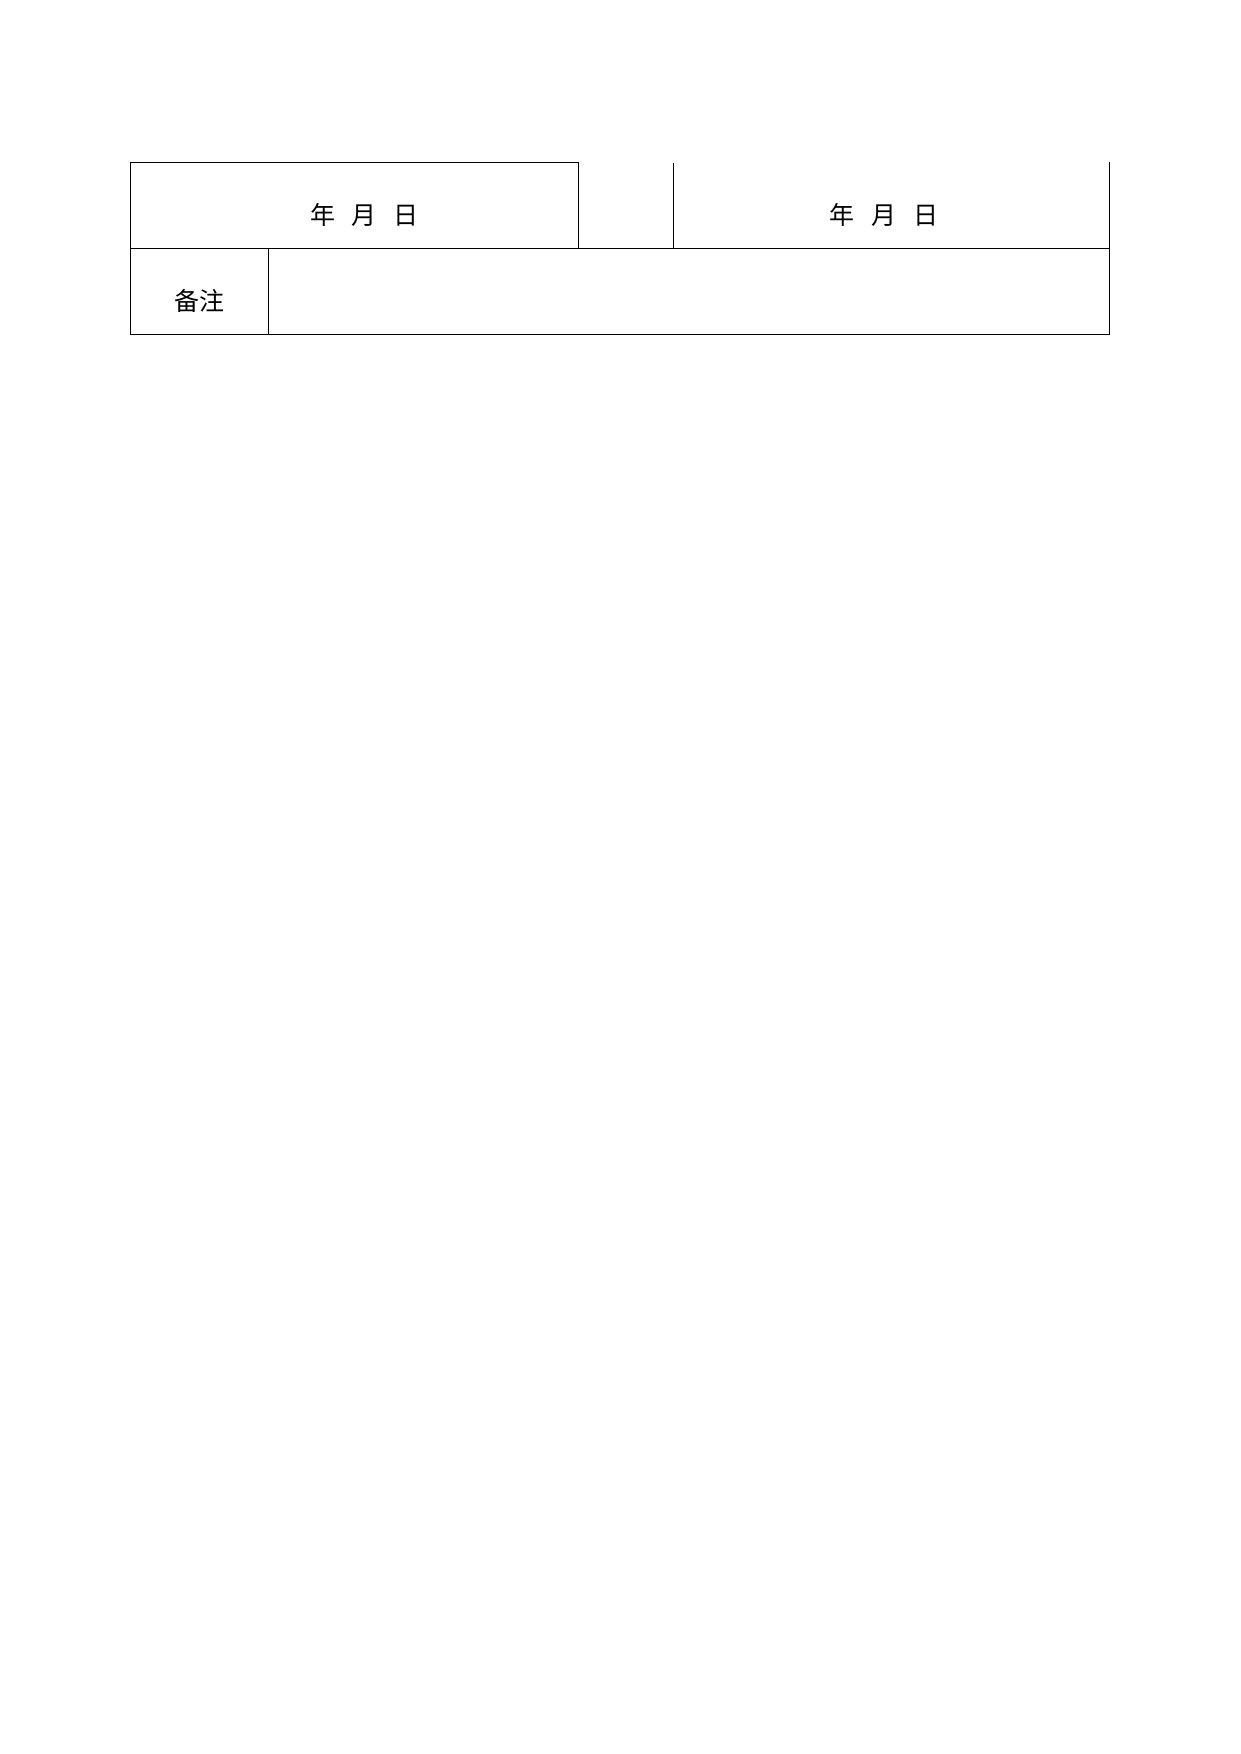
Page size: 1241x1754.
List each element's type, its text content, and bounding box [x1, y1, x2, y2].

table_cell [269, 249, 1109, 334]
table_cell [131, 163, 578, 248]
table_cell 资格审查意见 [579, 162, 674, 248]
table_cell 备注 [131, 249, 268, 334]
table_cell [674, 162, 1109, 248]
